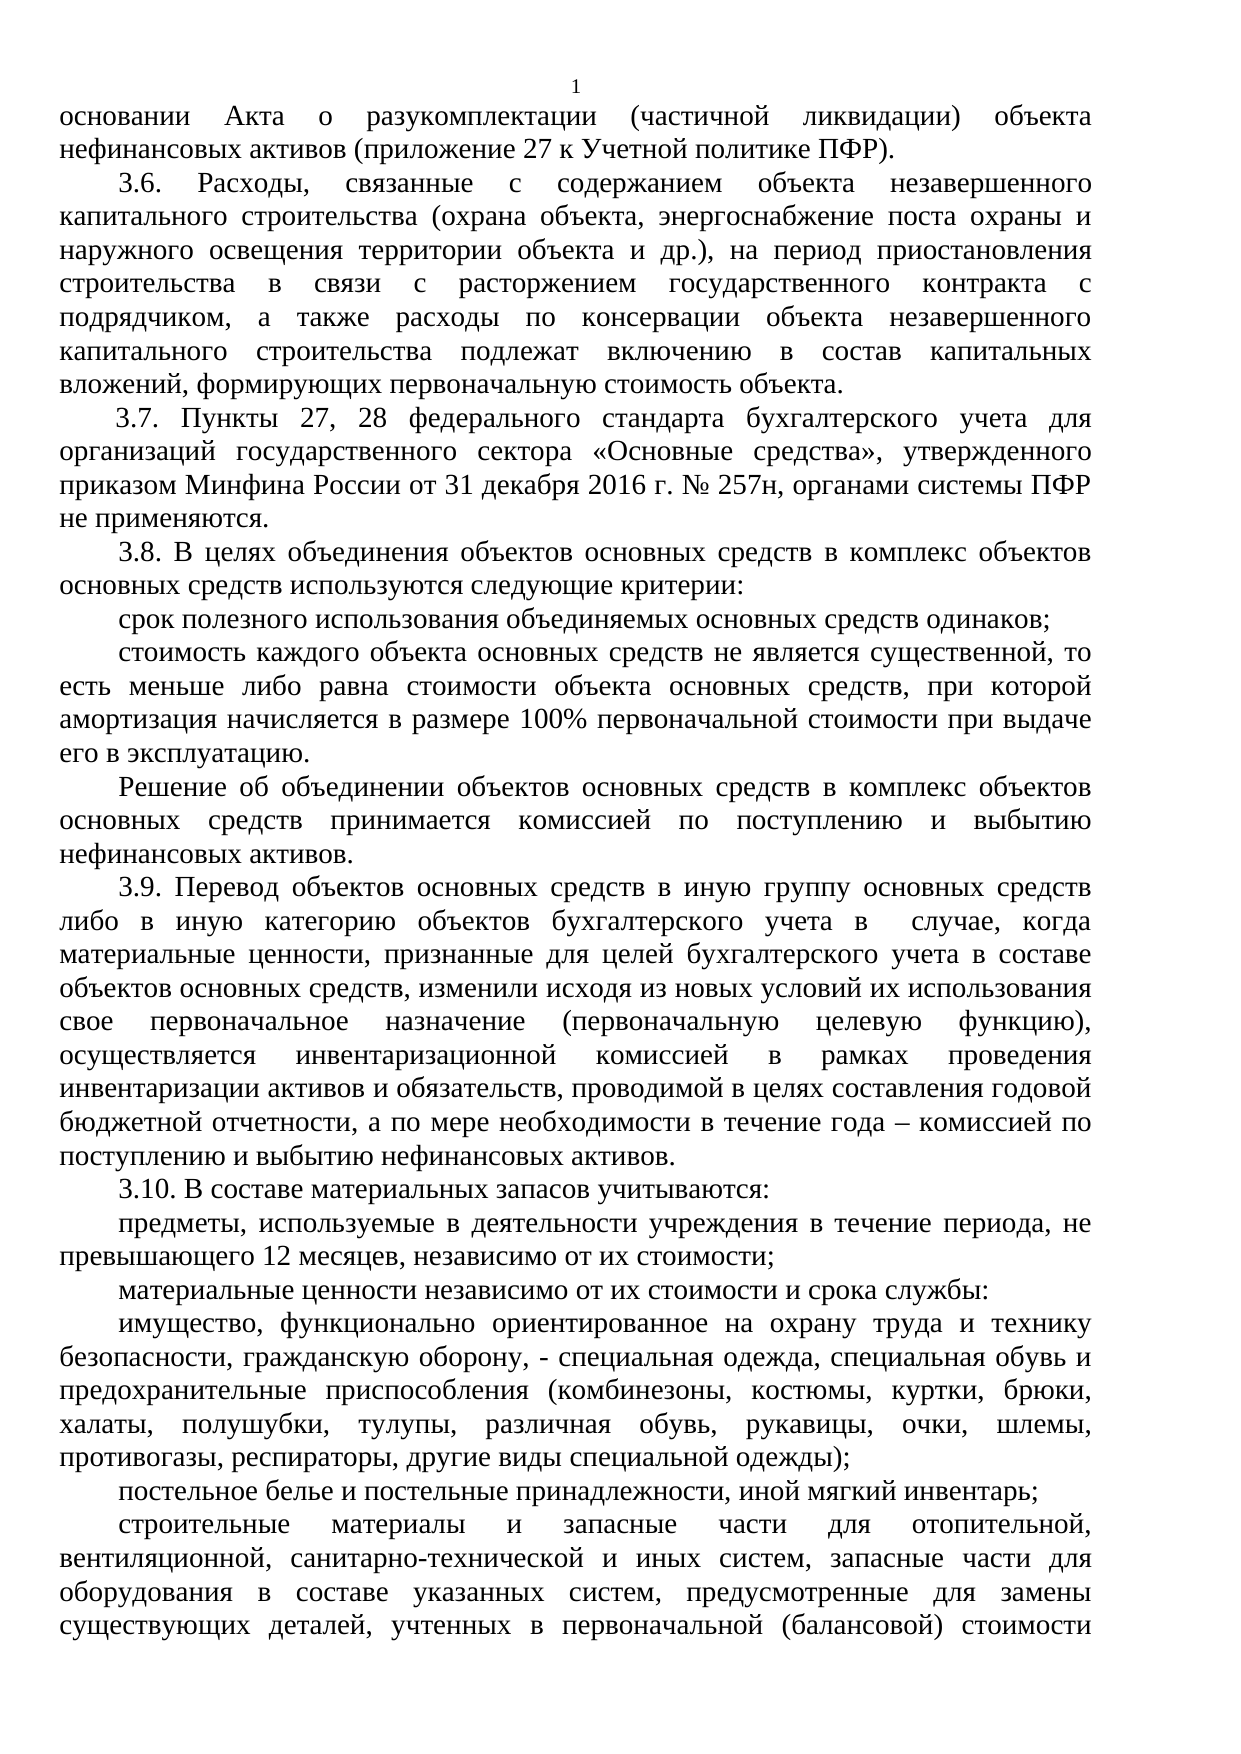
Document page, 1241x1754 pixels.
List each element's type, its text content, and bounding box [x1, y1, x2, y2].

text 3.7. Пункты 27, 28 федерального стандарта бухгалтерского учета для организаций государственного сектора «Основные средства», утвержденного приказом Минфина России от 31 декабря 2016 г. № 257н, органами системы ПФР не применяются. [59, 400, 1092, 534]
text постельное белье и постельные принадлежности, иной мягкий инвентарь; [59, 1473, 1092, 1507]
text имущество, функционально ориентированное на охрану труда и технику безопасности, гражданскую оборону, - специальная одежда, специальная обувь и предохранительные приспособления (комбинезоны, костюмы, куртки, брюки, халаты, полушубки, тулупы, различная обувь, рукавицы, очки, шлемы, противогазы, респираторы, другие виды специальной одежды); [59, 1305, 1092, 1473]
text стоимость каждого объекта основных средств не является существенной, то есть меньше либо равна стоимости объекта основных средств, при которой амортизация начисляется в размере 100% первоначальной стоимости при выдаче его в эксплуатацию. [59, 634, 1092, 769]
text Решение об объединении объектов основных средств в комплекс объектов основных средств принимается комиссией по поступлению и выбытию нефинансовых активов. [59, 769, 1092, 869]
text предметы, используемые в деятельности учреждения в течение периода, не превышающего 12 месяцев, независимо от их стоимости; [59, 1205, 1092, 1272]
text 3.9. Перевод объектов основных средств в иную группу основных средств либо в иную категорию объектов бухгалтерского учета в случае, когда материальные ценности, признанные для целей бухгалтерского учета в составе объектов основных средств, изменили исходя из новых условий их использования свое первоначальное назначение (первоначальную целевую функцию), осуществляется инвентаризационной комиссией в рамках проведения инвентаризации активов и обязательств, проводимой в целях составления годовой бюджетной отчетности, а по мере необходимости в течение года – комиссией по поступлению и выбытию нефинансовых активов. [59, 869, 1092, 1171]
text материальные ценности независимо от их стоимости и срока службы: [59, 1272, 1092, 1305]
text 3.6. Расходы, связанные с содержанием объекта незавершенного капитального строительства (охрана объекта, энергоснабжение поста охраны и наружного освещения территории объекта и др.), на период приостановления строительства в связи с расторжением государственного контракта с подрядчиком, а также расходы по консервации объекта незавершенного капитального строительства подлежат включению в состав капитальных вложений, формирующих первоначальную стоимость объекта. [59, 165, 1092, 400]
text 3.8. В целях объединения объектов основных средств в комплекс объектов основных средств используются следующие критерии: [59, 534, 1092, 601]
text срок полезного использования объединяемых основных средств одинаков; [59, 601, 1092, 634]
text 3.10. В составе материальных запасов учитываются: [59, 1171, 1092, 1205]
